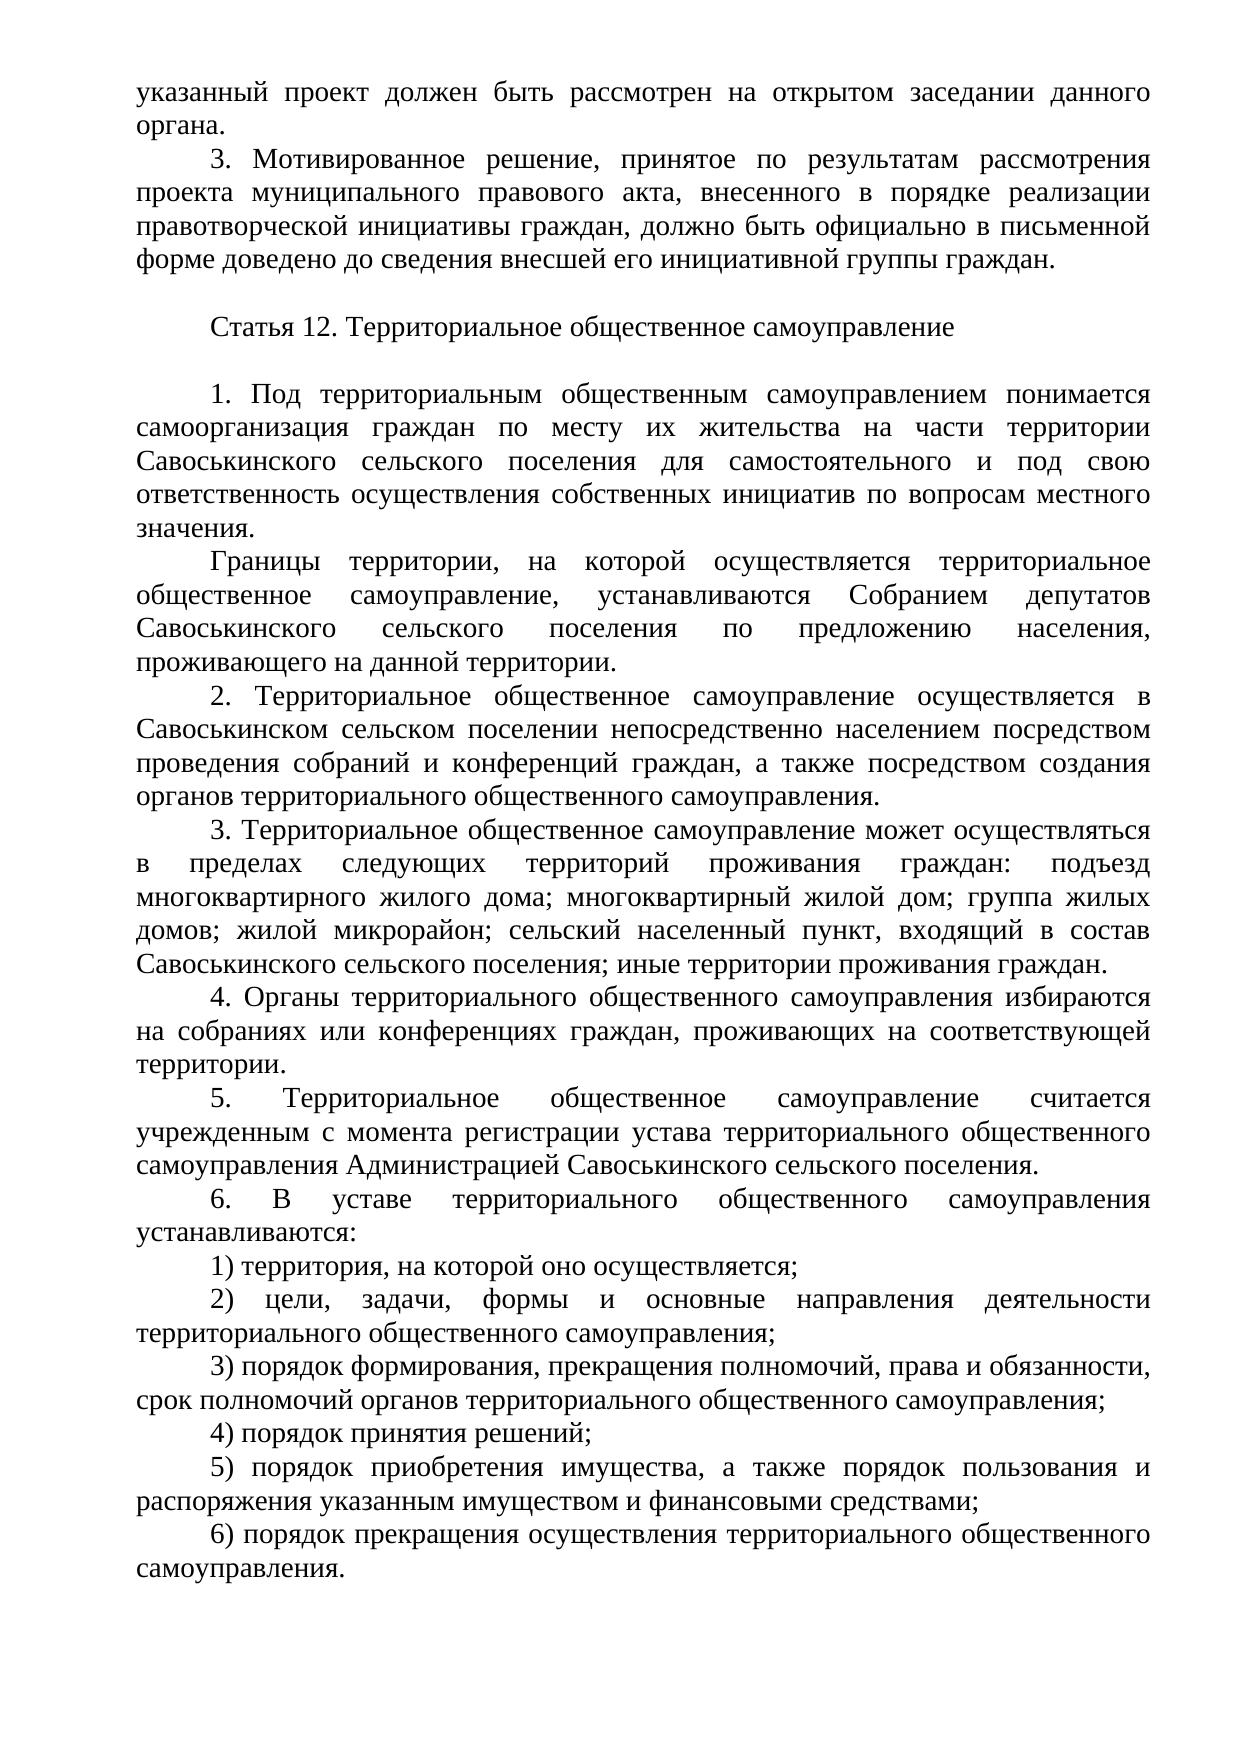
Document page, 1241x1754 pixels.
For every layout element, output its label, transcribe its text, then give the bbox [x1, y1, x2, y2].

text 2) цели, задачи, формы и основные направления деятельности территориального общественного самоуправления; [136, 1281, 1152, 1348]
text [136, 74, 1152, 141]
text 4) порядок принятия решений; [136, 1416, 1152, 1449]
text 1. Под территориальным общественным самоуправлением понимается самоорганизация граждан по месту их жительства на части территории Савоськинского сельского поселения для самостоятельного и под свою ответственность осуществления собственных инициатив по вопросам местного значения. [136, 376, 1152, 543]
text 3) порядок формирования, прекращения полномочий, права и обязанности, срок полномочий органов территориального общественного самоуправления; [136, 1348, 1152, 1416]
text 5. Территориальное общественное самоуправление считается учрежденным с момента регистрации устава территориального общественного самоуправления Администрацией Савоськинского сельского поселения. [136, 1080, 1152, 1181]
text 6. В уставе территориального общественного самоуправления устанавливаются: [136, 1181, 1152, 1248]
text 1) территория, на которой оно осуществляется; [136, 1248, 1152, 1281]
text 2. Территориальное общественное самоуправление осуществляется в Савоськинском сельском поселении непосредственно населением посредством проведения собраний и конференций граждан, а также посредством создания органов территориального общественного самоуправления. [136, 678, 1152, 812]
text 6) порядок прекращения осуществления территориального общественного самоуправления. [136, 1516, 1152, 1583]
text 5) порядок приобретения имущества, а также порядок пользования и распоряжения указанным имуществом и финансовыми средствами; [136, 1449, 1152, 1516]
text Границы территории, на которой осуществляется территориальное общественное самоуправление, устанавливаются Собранием депутатов Савоськинского сельского поселения по предложению населения, проживающего на данной территории. [136, 543, 1152, 678]
text 3. Мотивированное решение, принятое по результатам рассмотрения проекта муниципального правового акта, внесенного в порядке реализации правотворческой инициативы граждан, должно быть официально в письменной форме доведено до сведения внесшей его инициативной группы граждан. [136, 141, 1152, 275]
text 4. Органы территориального общественного самоуправления избираются на собраниях или конференциях граждан, проживающих на соответствующей территории. [136, 979, 1152, 1080]
text 3. Территориальное общественное самоуправление может осуществляться в пределах следующих территорий проживания граждан: подъезд многоквартирного жилого дома; многоквартирный жилой дом; группа жилых домов; жилой микрорайон; сельский населенный пункт, входящий в состав Савоськинского сельского поселения; иные территории проживания граждан. [136, 812, 1152, 979]
text Статья 12. Территориальное общественное самоуправление [136, 309, 1152, 342]
